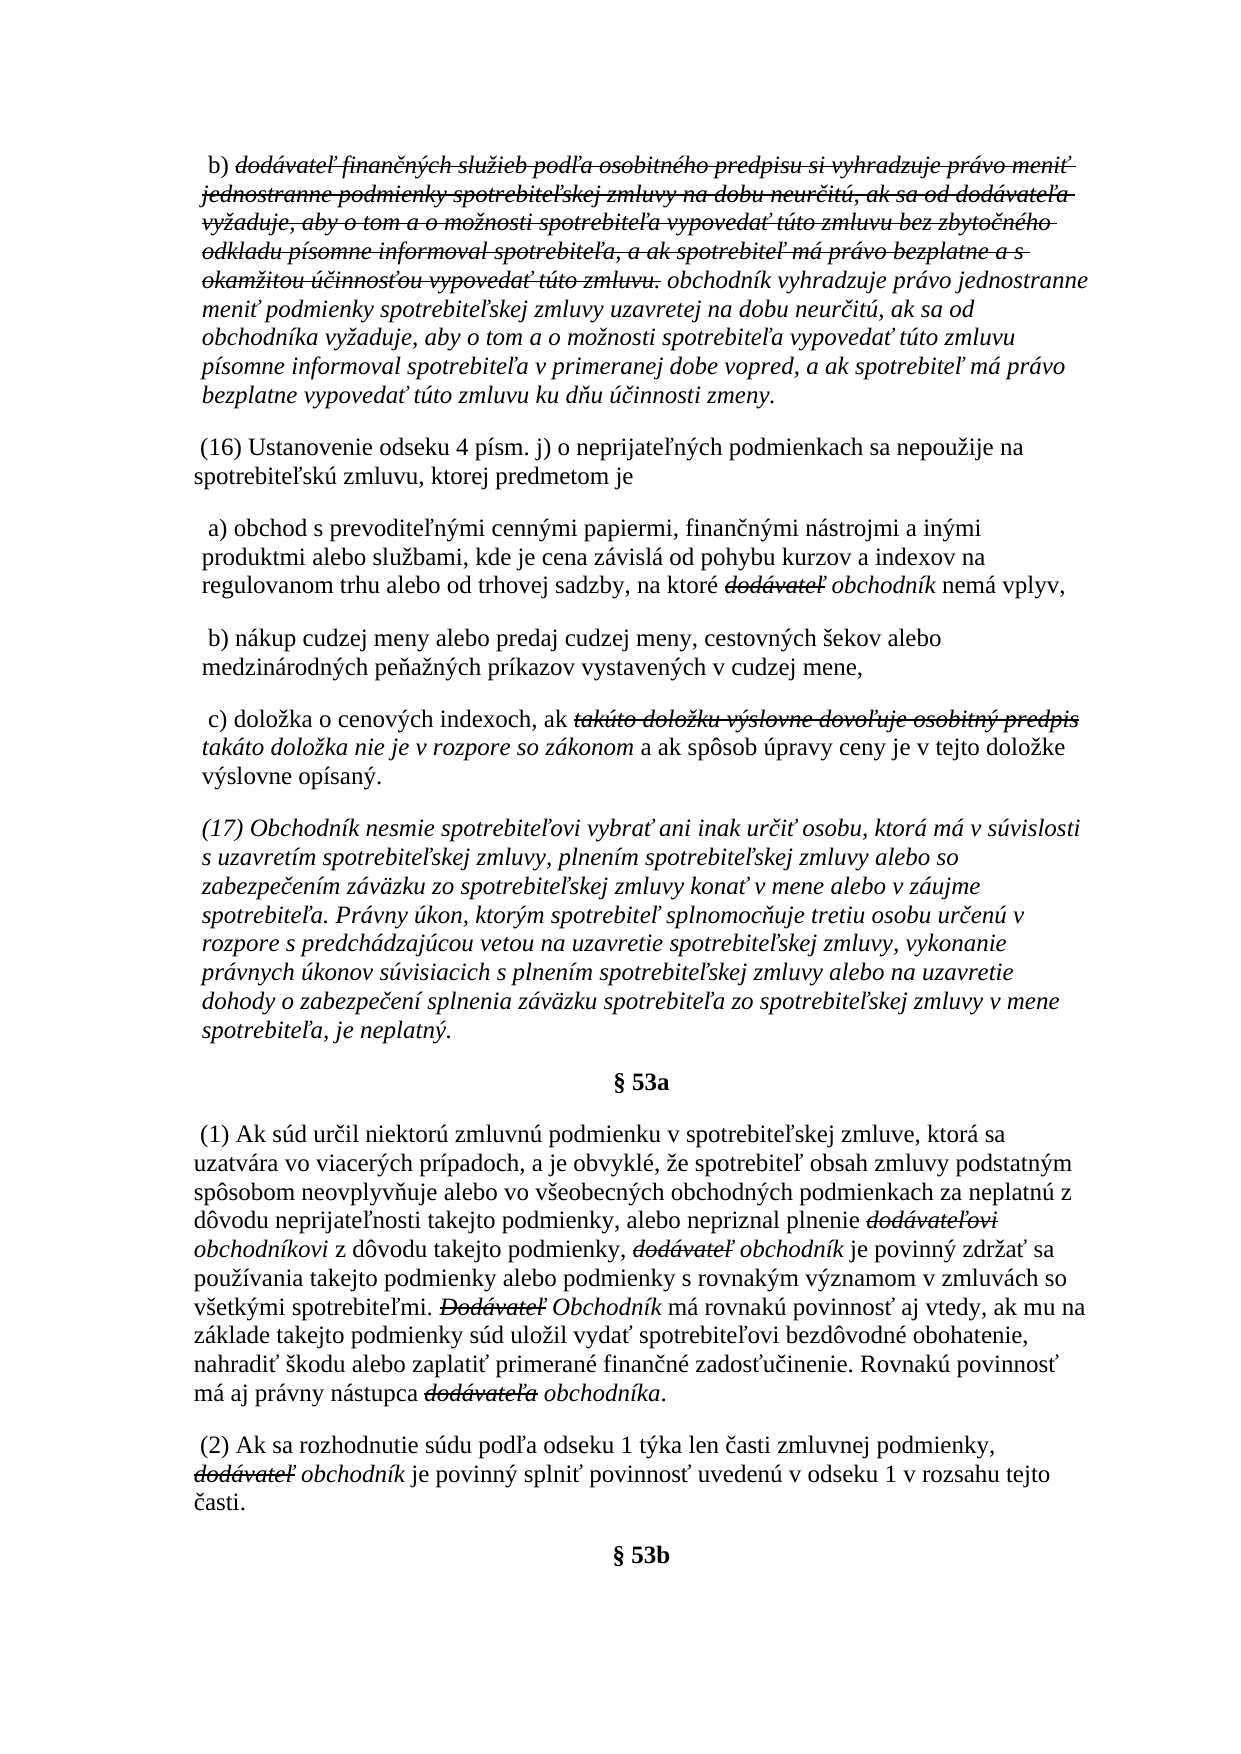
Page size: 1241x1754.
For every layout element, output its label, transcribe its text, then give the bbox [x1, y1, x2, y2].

text b) nákup cudzej meny alebo predaj cudzej meny, cestovných šekov alebo medzinárodných peňažných príkazov vystavených v cudzej mene, [202, 623, 1090, 680]
text c) doložka o cenových indexoch, ak takúto doložku výslovne dovoľuje osobitný predpis takáto doložka nie je v rozpore so zákonom a ak spôsob úpravy ceny je v tejto doložke výslovne opísaný. [202, 704, 1090, 790]
text § 53a [186, 1067, 1090, 1096]
text b) dodávateľ finančných služieb podľa osobitného predpisu si vyhradzuje právo meniť jednostranne podmienky spotrebiteľskej zmluvy na dobu neurčitú, ak sa od dodávateľa vyžaduje, aby o tom a o možnosti spotrebiteľa vypovedať túto zmluvu bez zbytočného odkladu písomne informoval spotrebiteľa, a ak spotrebiteľ má právo bezplatne a s okamžitou účinnosťou vypovedať túto zmluvu. obchodník vyhradzuje právo jednostranne meniť podmienky spotrebiteľskej zmluvy uzavretej na dobu neurčitú, ak sa od obchodníka vyžaduje, aby o tom a o možnosti spotrebiteľa vypovedať túto zmluvu písomne informoval spotrebiteľa v primeranej dobe vopred, a ak spotrebiteľ má právo bezplatne vypovedať túto zmluvu ku dňu účinnosti zmeny. [202, 150, 1090, 409]
text (16) Ustanovenie odseku 4 písm. j) o neprijateľných podmienkach sa nepoužije na spotrebiteľskú zmluvu, ktorej predmetom je [194, 432, 1090, 490]
text (1) Ak súd určil niektorú zmluvnú podmienku v spotrebiteľskej zmluve, ktorá sa uzatvára vo viacerých prípadoch, a je obvyklé, že spotrebiteľ obsah zmluvy podstatným spôsobom neovplyvňuje alebo vo všeobecných obchodných podmienkach za neplatnú z dôvodu neprijateľnosti takejto podmienky, alebo nepriznal plnenie dodávateľovi obchodníkovi z dôvodu takejto podmienky, dodávateľ obchodník je povinný zdržať sa používania takejto podmienky alebo podmienky s rovnakým významom v zmluvách so všetkými spotrebiteľmi. Dodávateľ Obchodník má rovnakú povinnosť aj vtedy, ak mu na základe takejto podmienky súd uložil vydať spotrebiteľovi bezdôvodné obohatenie, nahradiť škodu alebo zaplatiť primerané finančné zadosťučinenie. Rovnakú povinnosť má aj právny nástupca dodávateľa obchodníka. [194, 1119, 1090, 1407]
text § 53b [186, 1540, 1090, 1568]
text (2) Ak sa rozhodnutie súdu podľa odseku 1 týka len časti zmluvnej podmienky, dodávateľ obchodník je povinný splniť povinnosť uvedenú v odseku 1 v rozsahu tejto časti. [194, 1430, 1090, 1516]
text a) obchod s prevoditeľnými cennými papiermi, finančnými nástrojmi a inými produktmi alebo službami, kde je cena závislá od pohybu kurzov a indexov na regulovanom trhu alebo od trhovej sadzby, na ktoré dodávateľ obchodník nemá vplyv, [202, 513, 1090, 599]
text (17) Obchodník nesmie spotrebiteľovi vybrať ani inak určiť osobu, ktorá má v súvislosti s uzavretím spotrebiteľskej zmluvy, plnením spotrebiteľskej zmluvy alebo so zabezpečením záväzku zo spotrebiteľskej zmluvy konať v mene alebo v záujme spotrebiteľa. Právny úkon, ktorým spotrebiteľ splnomocňuje tretiu osobu určenú v rozpore s predchádzajúcou vetou na uzavretie spotrebiteľskej zmluvy, vykonanie právnych úkonov súvisiacich s plnením spotrebiteľskej zmluvy alebo na uzavretie dohody o zabezpečení splnenia záväzku spotrebiteľa zo spotrebiteľskej zmluvy v mene spotrebiteľa, je neplatný. [202, 813, 1090, 1043]
